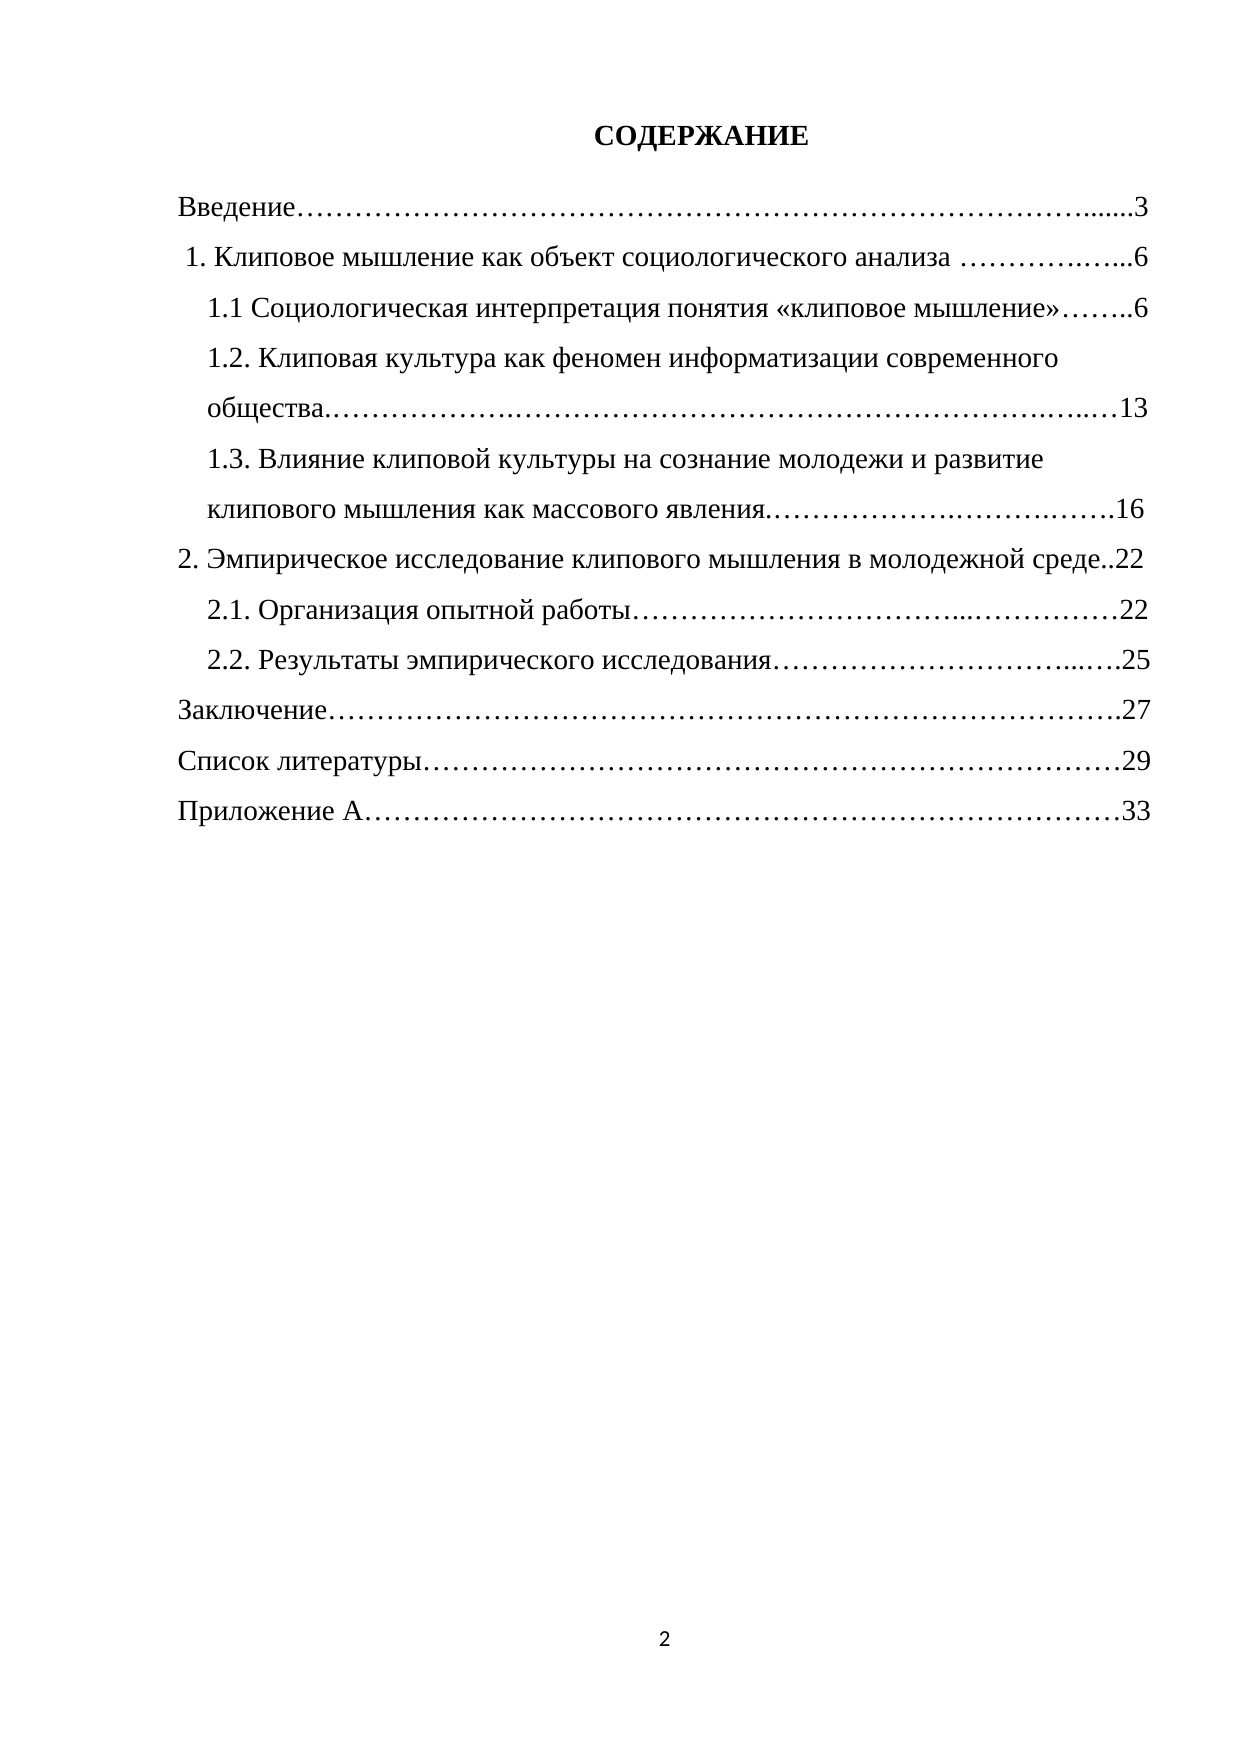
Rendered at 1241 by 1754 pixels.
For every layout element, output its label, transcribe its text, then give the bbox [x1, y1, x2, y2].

text Заключение……………………………………………………………………….27 [177, 692, 1152, 726]
text Список литературы………………………………………………………………29 [177, 743, 1152, 776]
text 2.1. Организация опытной работы……………………………...……………22 [207, 592, 1152, 625]
text 1. Клиповое мышление как объект социологического анализа ………….…...6 [177, 239, 1152, 273]
text 1.3. Влияние клиповой культуры на сознание молодежи и развитие клипового мышления как массового явления.……………….……….…….16 [207, 441, 1152, 525]
text 1.2. Клиповая культура как феномен информатизации современного общества.……………….……………………………………………….…..…13 [207, 340, 1152, 424]
text 2.2. Результаты эмпирического исследования…………………………...….25 [207, 642, 1152, 676]
text СОДЕРЖАНИЕ [177, 118, 1152, 152]
text Приложение А……………………………………………………………………33 [177, 793, 1152, 827]
text 1.1 Социологическая интерпретация понятия «клиповое мышление»……..6 [207, 290, 1061, 323]
text 2. Эмпирическое исследование клипового мышления в молодежной среде..22 [177, 541, 1152, 575]
